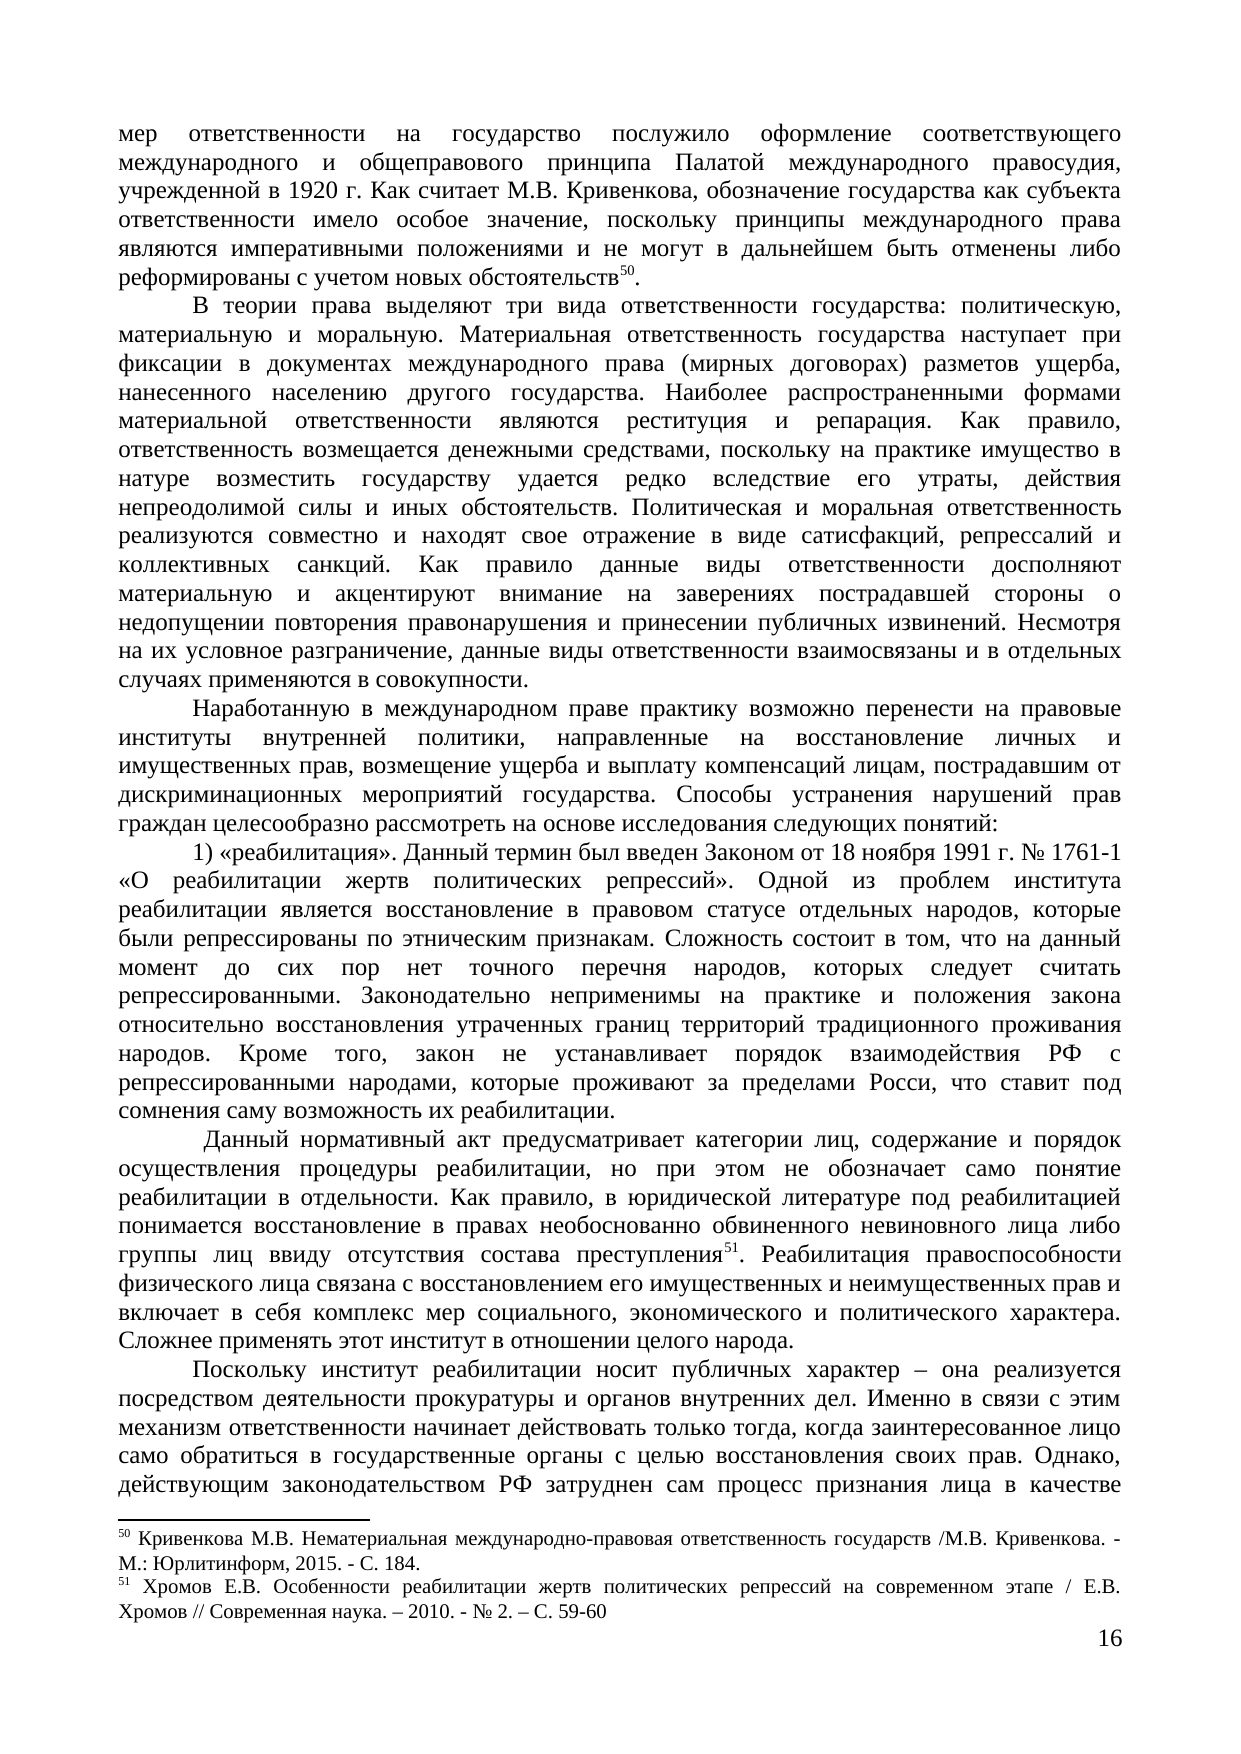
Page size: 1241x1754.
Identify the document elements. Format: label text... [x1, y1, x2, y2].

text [118, 118, 1122, 291]
text Наработанную в международном праве практику возможно перенести на правовые институты внутренней политики, направленные на восстановление личных и имущественных прав, возмещение ущерба и выплату компенсаций лицам, пострадавшим от дискриминационных мероприятий государства. Способы устранения нарушений прав граждан целесообразно рассмотреть на основе исследования следующих понятий: [118, 693, 1122, 837]
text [118, 1354, 1122, 1498]
text Данный нормативный акт предусматривает категории лиц, содержание и порядок осуществления процедуры реабилитации, но при этом не обозначает само понятие реабилитации в отдельности. Как правило, в юридической литературе под реабилитацией понимается восстановление в правах необоснованно обвиненного невиновного лица либо группы лиц ввиду отсутствия состава преступления. Реабилитация правоспособности физического лица связана с восстановлением его имущественных и неимущественных прав и включает в себя комплекс мер социального, экономического и политического характера. Сложнее применять этот институт в отношении целого народа. [118, 1124, 1122, 1354]
text В теории права выделяют три вида ответственности государства: политическую, материальную и моральную. Материальная ответственность государства наступает при фиксации в документах международного права (мирных договорах) разметов ущерба, нанесенного населению другого государства. Наиболее распространенными формами материальной ответственности являются реституция и репарация. Как правило, ответственность возмещается денежными средствами, поскольку на практике имущество в натуре возместить государству удается редко вследствие его утраты, действия непреодолимой силы и иных обстоятельств. Политическая и моральная ответственность реализуются совместно и находят свое отражение в виде сатисфакций, репрессалий и коллективных санкций. Как правило данные виды ответственности досполняют материальную и акцентируют внимание на заверениях пострадавшей стороны о недопущении повторения правонарушения и принесении публичных извинений. Несмотря на их условное разграничение, данные виды ответственности взаимосвязаны и в отдельных случаях применяются в совокупности. [118, 291, 1122, 693]
text 1) «реабилитация». Данный термин был введен Законом от 18 ноября 1991 г. № 1761-1 «О реабилитации жертв политических репрессий». Одной из проблем института реабилитации является восстановление в правовом статусе отдельных народов, которые были репрессированы по этническим признакам. Сложность состоит в том, что на данный момент до сих пор нет точного перечня народов, которых следует считать репрессированными. Законодательно неприменимы на практике и положения закона относительно восстановления утраченных границ территорий традиционного проживания народов. Кроме того, закон не устанавливает порядок взаимодействия РФ с репрессированными народами, которые проживают за пределами Росси, что ставит под сомнения саму возможность их реабилитации. [118, 837, 1122, 1124]
